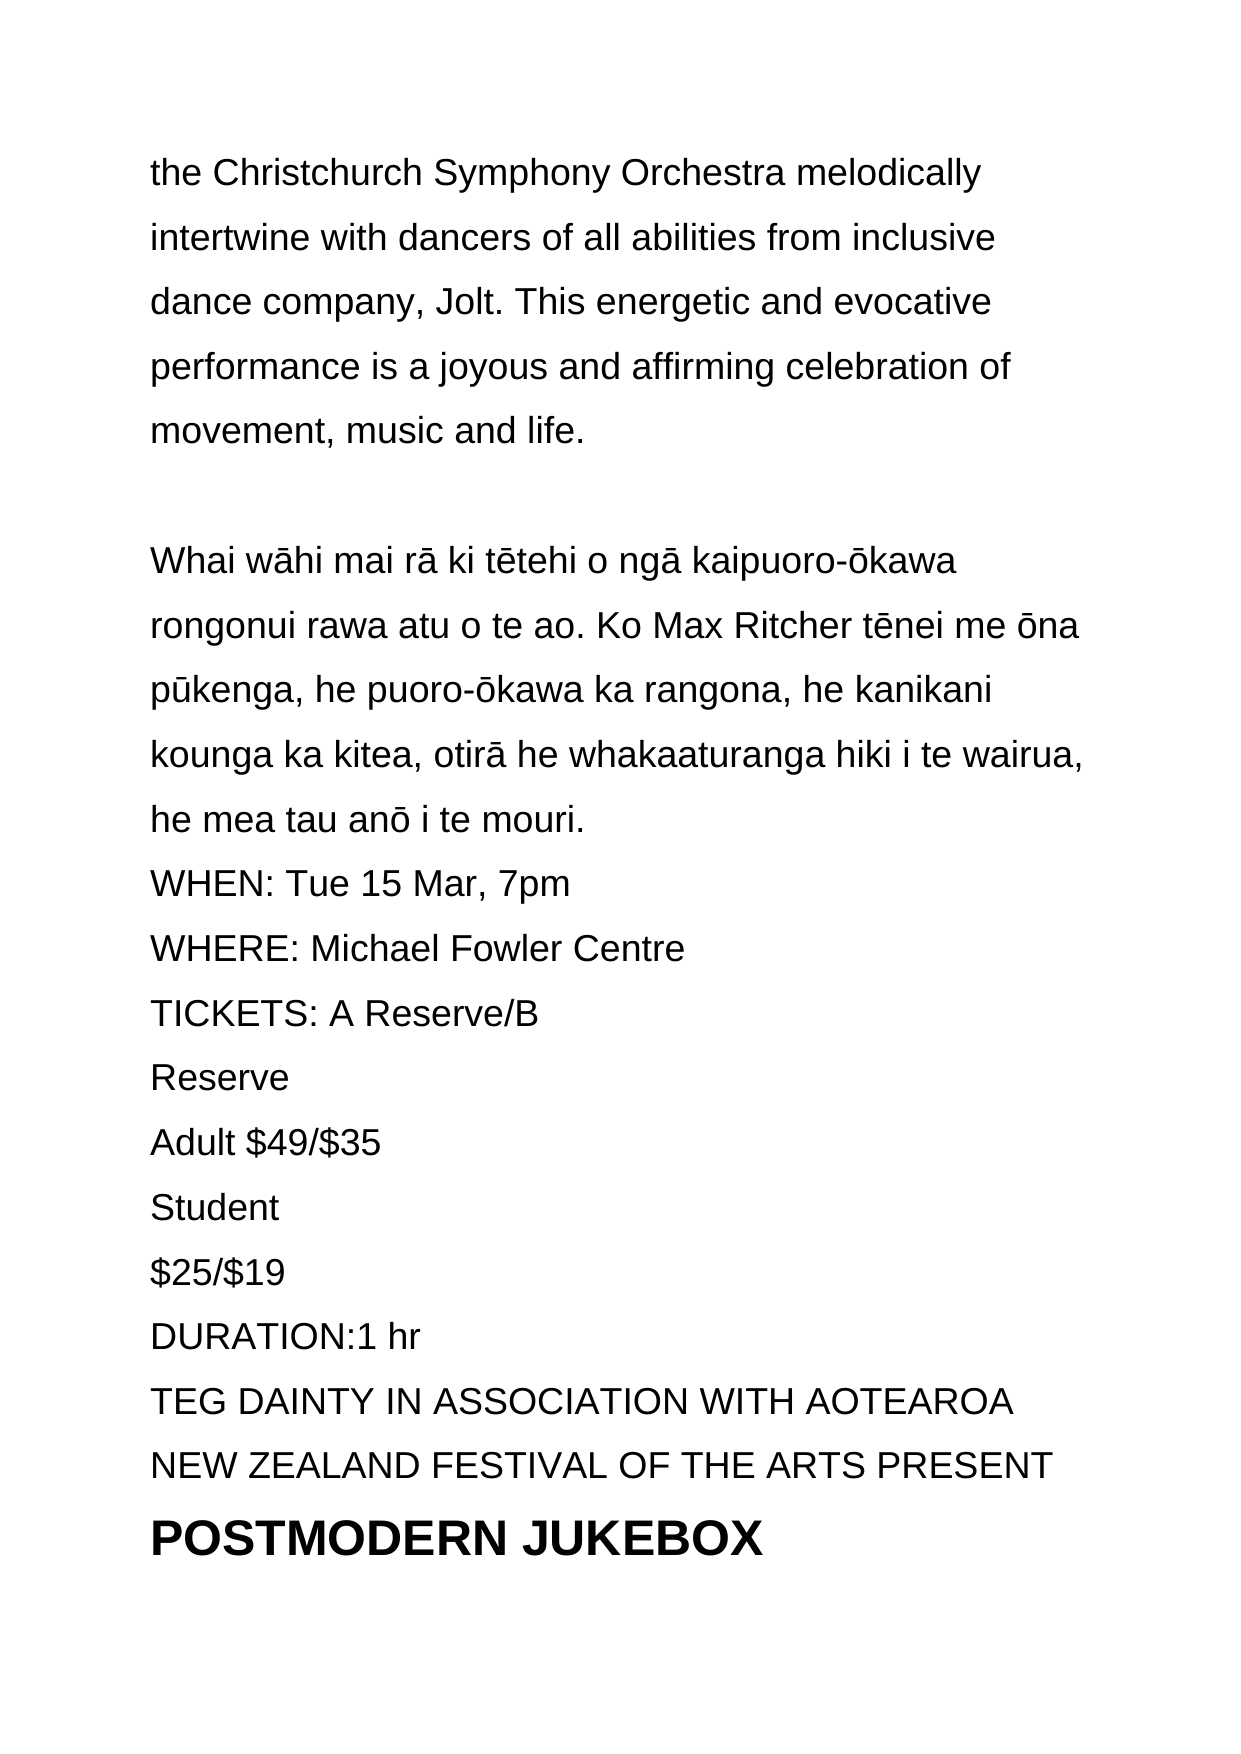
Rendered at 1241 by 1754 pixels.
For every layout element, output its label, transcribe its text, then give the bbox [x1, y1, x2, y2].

text WHEN: Tue 15 Mar, 7pm [150, 862, 1090, 905]
text WHERE: Michael Fowler Centre [150, 926, 1090, 969]
text movement, music and life. [150, 409, 1090, 452]
text $25/$19 [150, 1250, 1090, 1293]
text Reserve [150, 1056, 1090, 1099]
text Whai wāhi mai rā ki tētehi o ngā kaipuoro-ōkawa rongonui rawa atu o te ao. Ko Max Ritcher tēnei me ōna pūkenga, he puoro-ōkawa ka rangona, he kanikani kounga ka kitea, otirā he whakaaturanga hiki i te wairua, he mea tau anō i te mouri. [150, 538, 1090, 840]
text the Christchurch Symphony Orchestra melodically intertwine with dancers of all abilities from inclusive dance company, Jolt. This energetic and evocative [150, 150, 1090, 322]
text TICKETS: A Reserve/B [150, 991, 1090, 1034]
text DURATION:1 hr [150, 1314, 1090, 1357]
text TEG DAINTY IN ASSOCIATION WITH AOTEAROA NEW ZEALAND FESTIVAL OF THE ARTS PRESENT [150, 1379, 1090, 1487]
text Student [150, 1185, 1090, 1228]
text performance is a joyous and affirming celebration of [150, 344, 1090, 387]
text POSTMODERN JUKEBOX [150, 1508, 1090, 1566]
text Adult $49/$35 [150, 1120, 1090, 1163]
